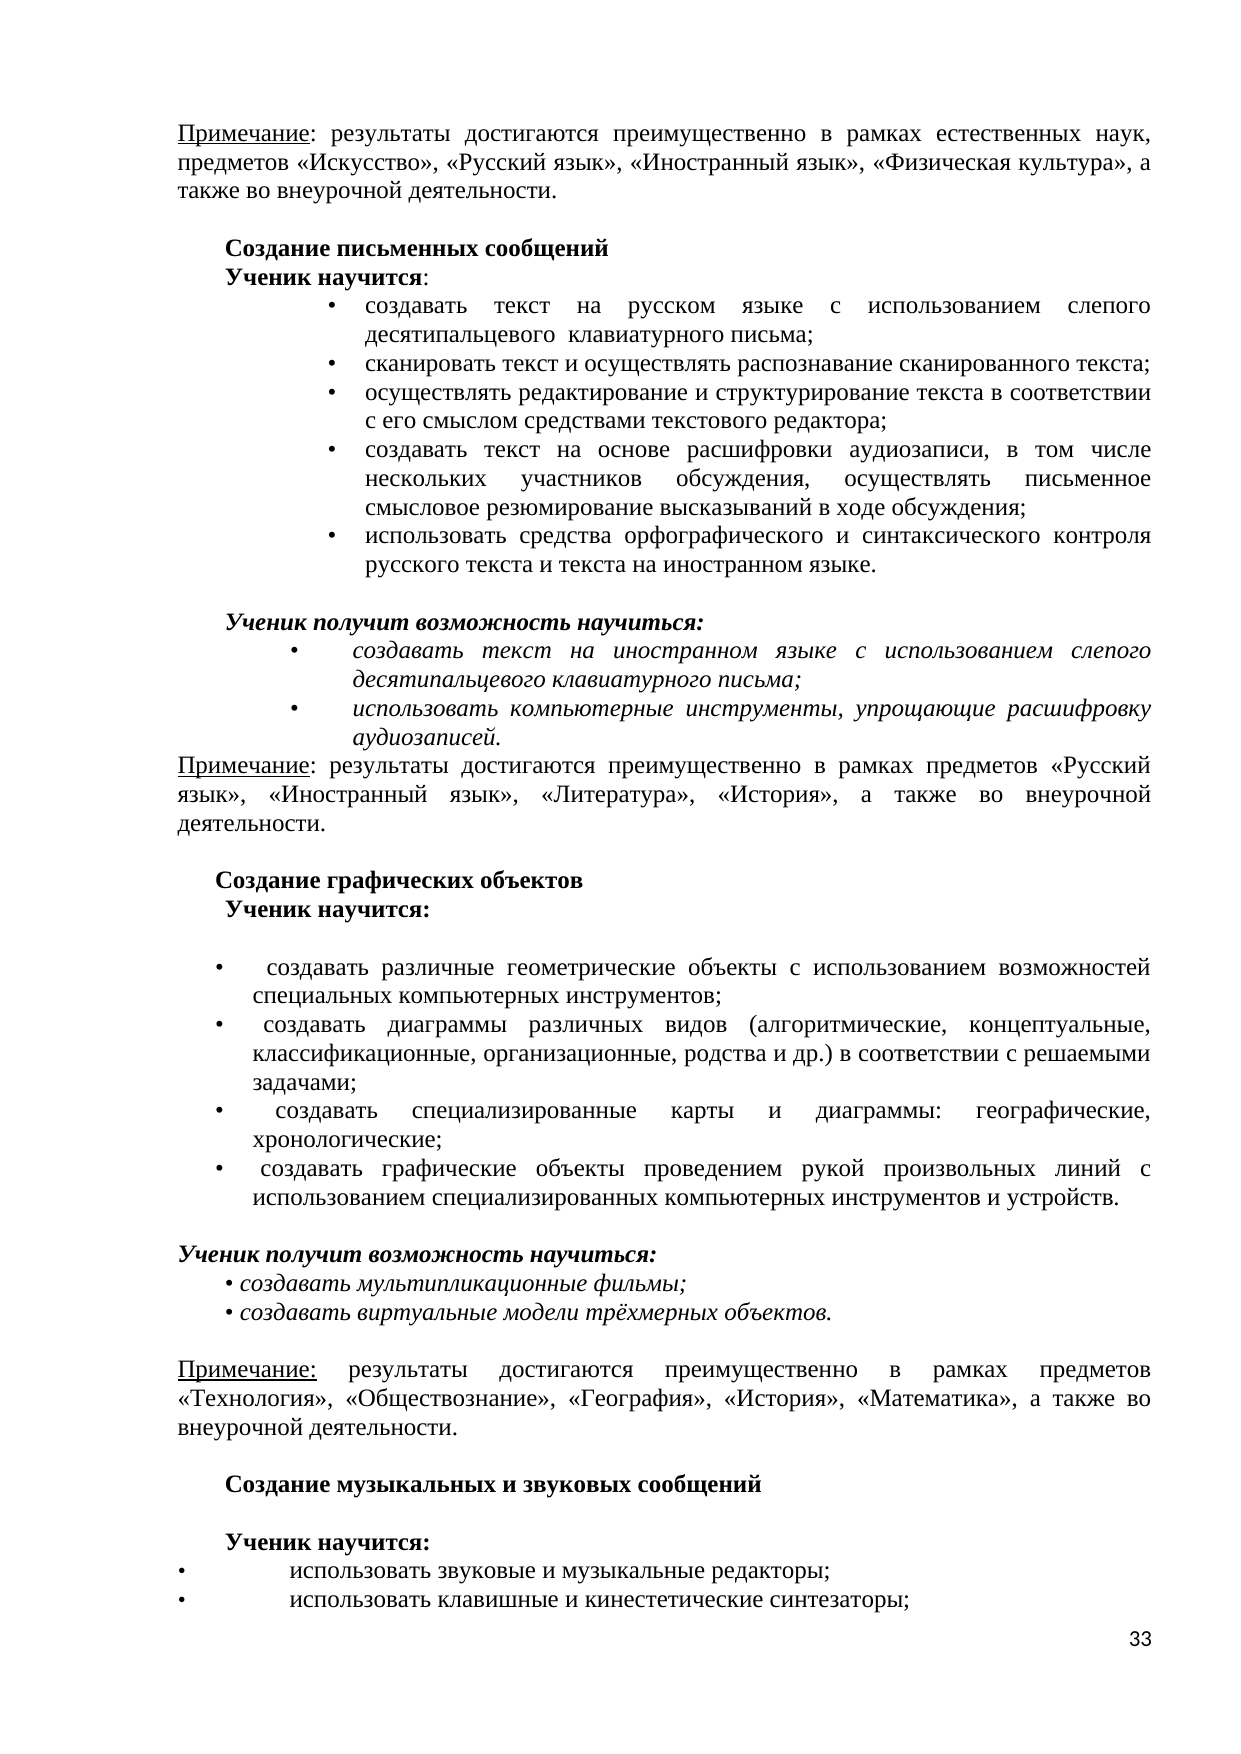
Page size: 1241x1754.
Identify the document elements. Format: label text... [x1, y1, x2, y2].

text • создавать мультипликационные фильмы; [177, 1268, 1152, 1297]
list использовать звуковые и музыкальные редакторы; [177, 1556, 1152, 1584]
list использовать средства орфографического и синтаксического контроля русского текста и текста на иностранном языке. [327, 521, 1152, 578]
list создавать текст на иностранном языке с использованием слепого десятипальцевого клавиатурного письма; [290, 636, 1152, 693]
text • создавать виртуальные модели трёхмерных объектов. [177, 1297, 1152, 1326]
text Ученик получит возможность научиться: [177, 1239, 1152, 1268]
text Создание музыкальных и звуковых сообщений [177, 1469, 1152, 1498]
list осуществлять редактирование и структурирование текста в соответствии с его смыслом средствами текстового редактора; [327, 377, 1152, 434]
list использовать клавишные и кинестетические синтезаторы; [177, 1584, 1152, 1613]
list сканировать текст и осуществлять распознавание сканированного текста; [327, 348, 1152, 377]
list создавать текст на основе расшифровки аудиозаписи, в том числе нескольких участников обсуждения, осуществлять письменное смысловое резюмирование высказываний в ходе обсуждения; [327, 434, 1152, 521]
list создавать диаграммы различных видов (алгоритмические, концептуальные, классификационные, организационные, родства и др.) в соответствии с решаемыми задачами; [215, 1009, 1152, 1096]
text Примечание: результаты достигаются преимущественно в рамках предметов «Технология», «Обществознание», «География», «История», «Математика», а также во внеурочной деятельности. [177, 1354, 1152, 1441]
list использовать компьютерные инструменты, упрощающие расшифровку аудиозаписей. [290, 693, 1152, 751]
text Ученик получит возможность научиться: [177, 607, 1152, 636]
text Ученик научится: [177, 1527, 1152, 1556]
text Создание письменных сообщений [177, 233, 1152, 262]
text Примечание: результаты достигаются преимущественно в рамках естественных наук, предметов «Искусство», «Русский язык», «Иностранный язык», «Физическая культура», а также во внеурочной деятельности. [177, 118, 1152, 204]
list создавать графические объекты проведением рукой произвольных линий с использованием специализированных компьютерных инструментов и устройств. [215, 1153, 1152, 1211]
text Примечание: результаты достигаются преимущественно в рамках предметов «Русский язык», «Иностранный язык», «Литература», «История», а также во внеурочной деятельности. [177, 751, 1152, 837]
text Ученик научится: [177, 262, 1152, 291]
text Ученик научится: [177, 894, 1152, 923]
text Создание графических объектов [177, 866, 1152, 894]
list создавать различные геометрические объекты с использованием возможностей специальных компьютерных инструментов; [215, 952, 1152, 1009]
list создавать специализированные карты и диаграммы: географические, хронологические; [215, 1096, 1152, 1153]
list создавать текст на русском языке с использованием слепого десятипальцевого клавиатурного письма; [327, 291, 1152, 348]
